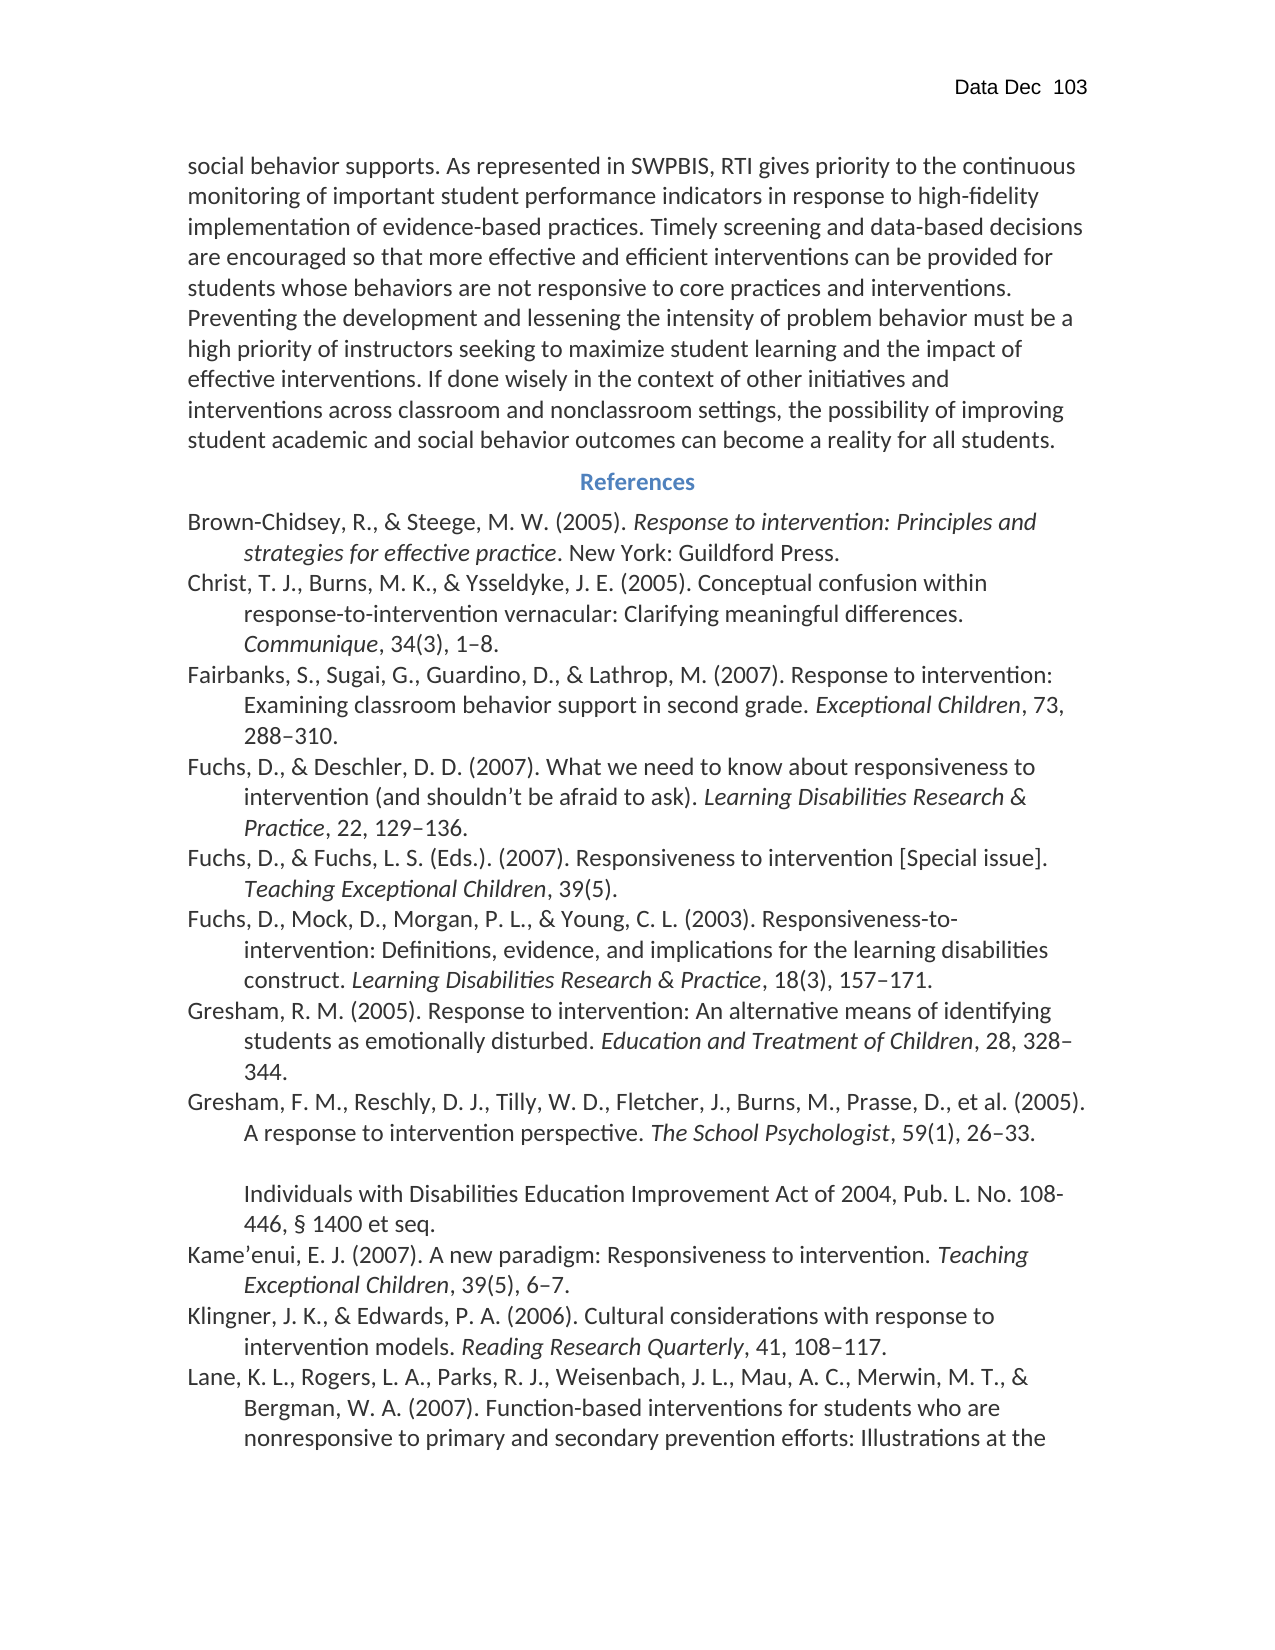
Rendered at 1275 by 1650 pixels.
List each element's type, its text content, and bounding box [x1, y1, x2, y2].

text Fuchs, D., & Fuchs, L. S. (Eds.). (2007). Responsiveness to intervention [Special issue]. Teaching Exceptional Children, 39(5). [187, 842, 1087, 903]
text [187, 1361, 1087, 1453]
subtitle References [187, 466, 1087, 496]
text Fuchs, D., & Deschler, D. D. (2007). What we need to know about responsiveness to intervention (and shouldn’t be afraid to ask). Learning Disabilities Research & Practice, 22, 129–136. [187, 751, 1087, 842]
text Kame’enui, E. J. (2007). A new paradigm: Responsiveness to intervention. Teaching Exceptional Children, 39(5), 6–7. [187, 1239, 1087, 1300]
text Fuchs, D., Mock, D., Morgan, P. L., & Young, C. L. (2003). Responsiveness-to-intervention: Definitions, evidence, and implications for the learning disabilities construct. Learning Disabilities Research & Practice, 18(3), 157–171. [187, 903, 1087, 995]
text Gresham, F. M., Reschly, D. J., Tilly, W. D., Fletcher, J., Burns, M., Prasse, D., et al. (2005). A response to intervention perspective. The School Psychologist, 59(1), 26–33. Individuals with Disabilities Education Improvement Act of 2004, Pub. L. No. 108-446, § 1400 et seq. [187, 1086, 1087, 1239]
text Klingner, J. K., & Edwards, P. A. (2006). Cultural considerations with response to intervention models. Reading Research Quarterly, 41, 108–117. [187, 1300, 1087, 1361]
text Gresham, R. M. (2005). Response to intervention: An alternative means of identifying students as emotionally disturbed. Education and Treatment of Children, 28, 328–344. [187, 995, 1087, 1086]
text Fairbanks, S., Sugai, G., Guardino, D., & Lathrop, M. (2007). Response to intervention: Examining classroom behavior support in second grade. Exceptional Children, 73, 288–310. [187, 659, 1087, 751]
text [187, 150, 1087, 455]
text Christ, T. J., Burns, M. K., & Ysseldyke, J. E. (2005). Conceptual confusion within response-to-intervention vernacular: Clarifying meaningful differences. Communique, 34(3), 1–8. [187, 568, 1087, 659]
text Brown-Chidsey, R., & Steege, M. W. (2005). Response to intervention: Principles and strategies for effective practice. New York: Guildford Press. [187, 507, 1087, 568]
